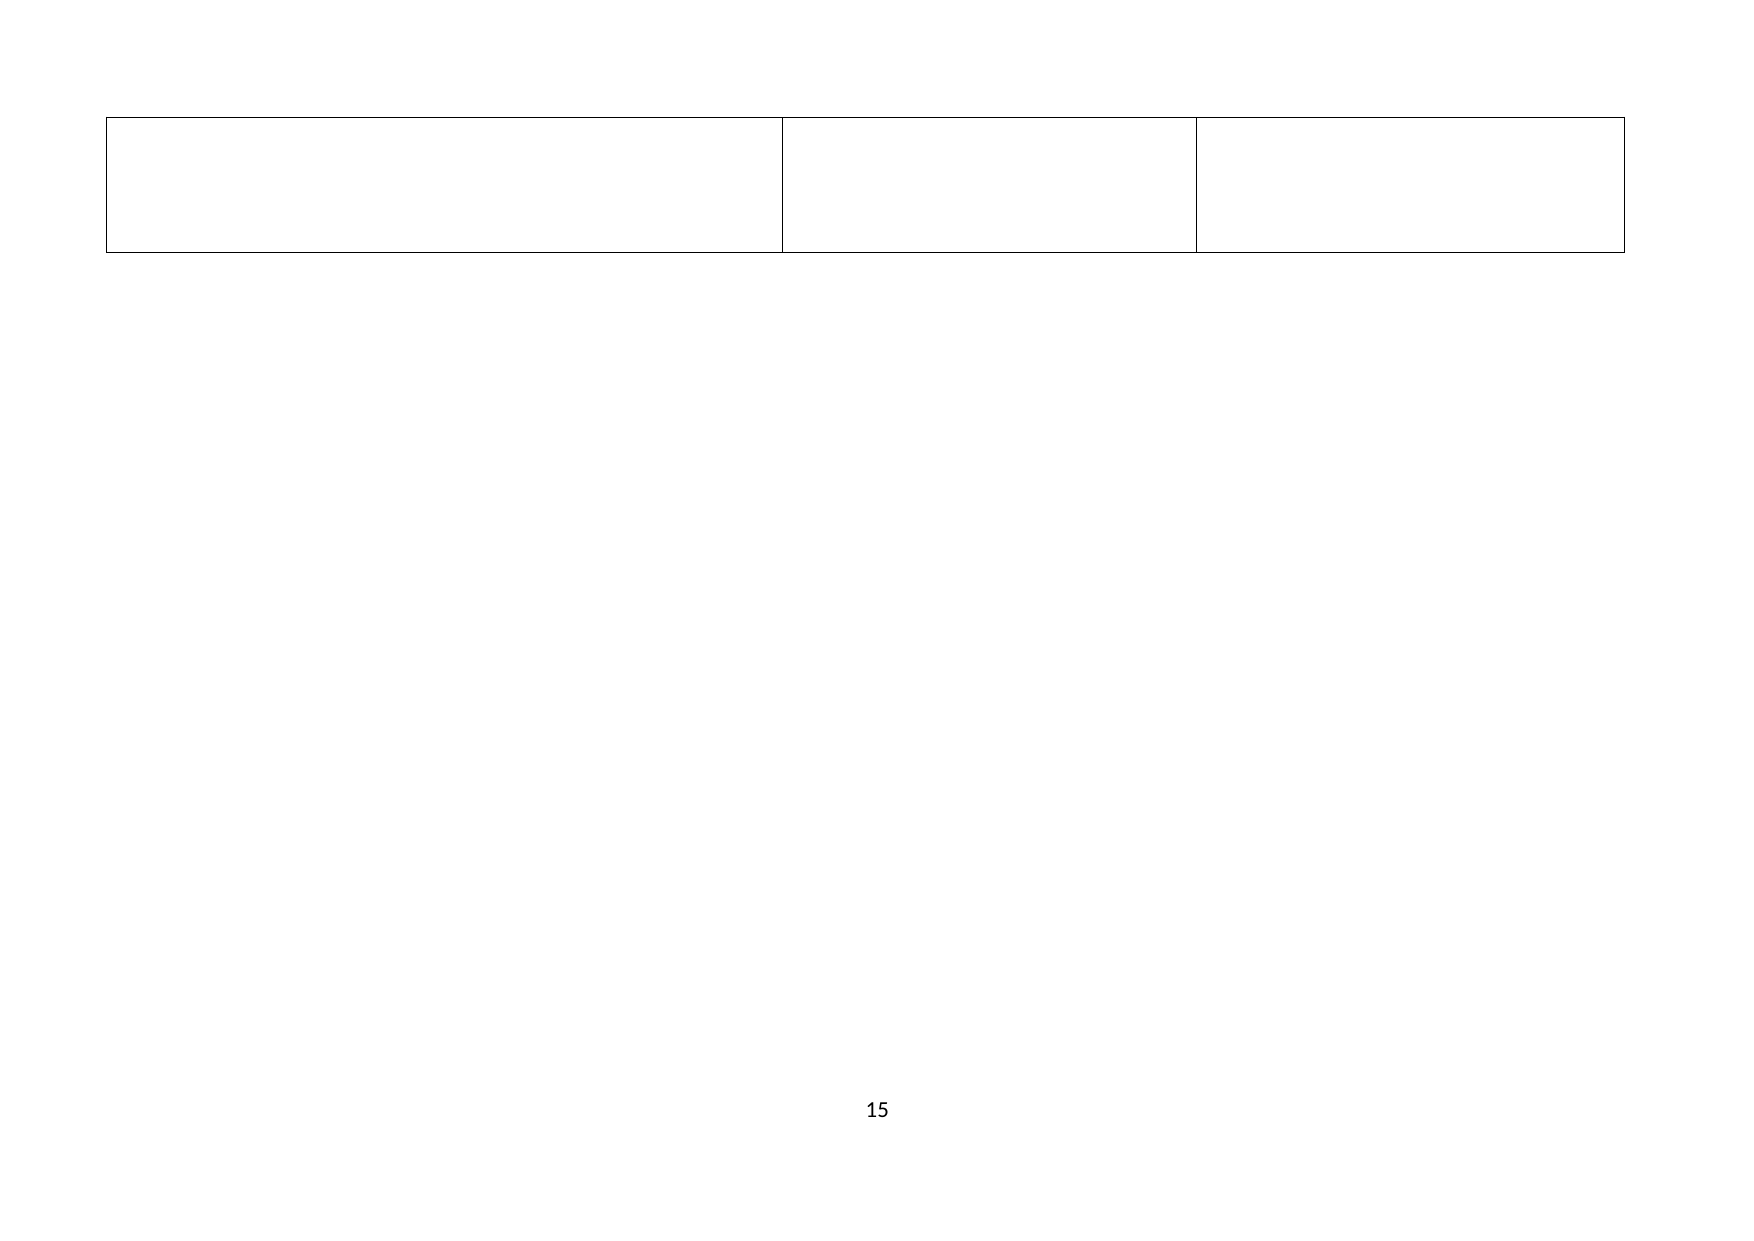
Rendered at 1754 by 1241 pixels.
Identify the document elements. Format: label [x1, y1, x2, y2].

table_cell [1197, 118, 1624, 252]
table_cell [783, 118, 1196, 252]
table_cell [107, 118, 782, 252]
